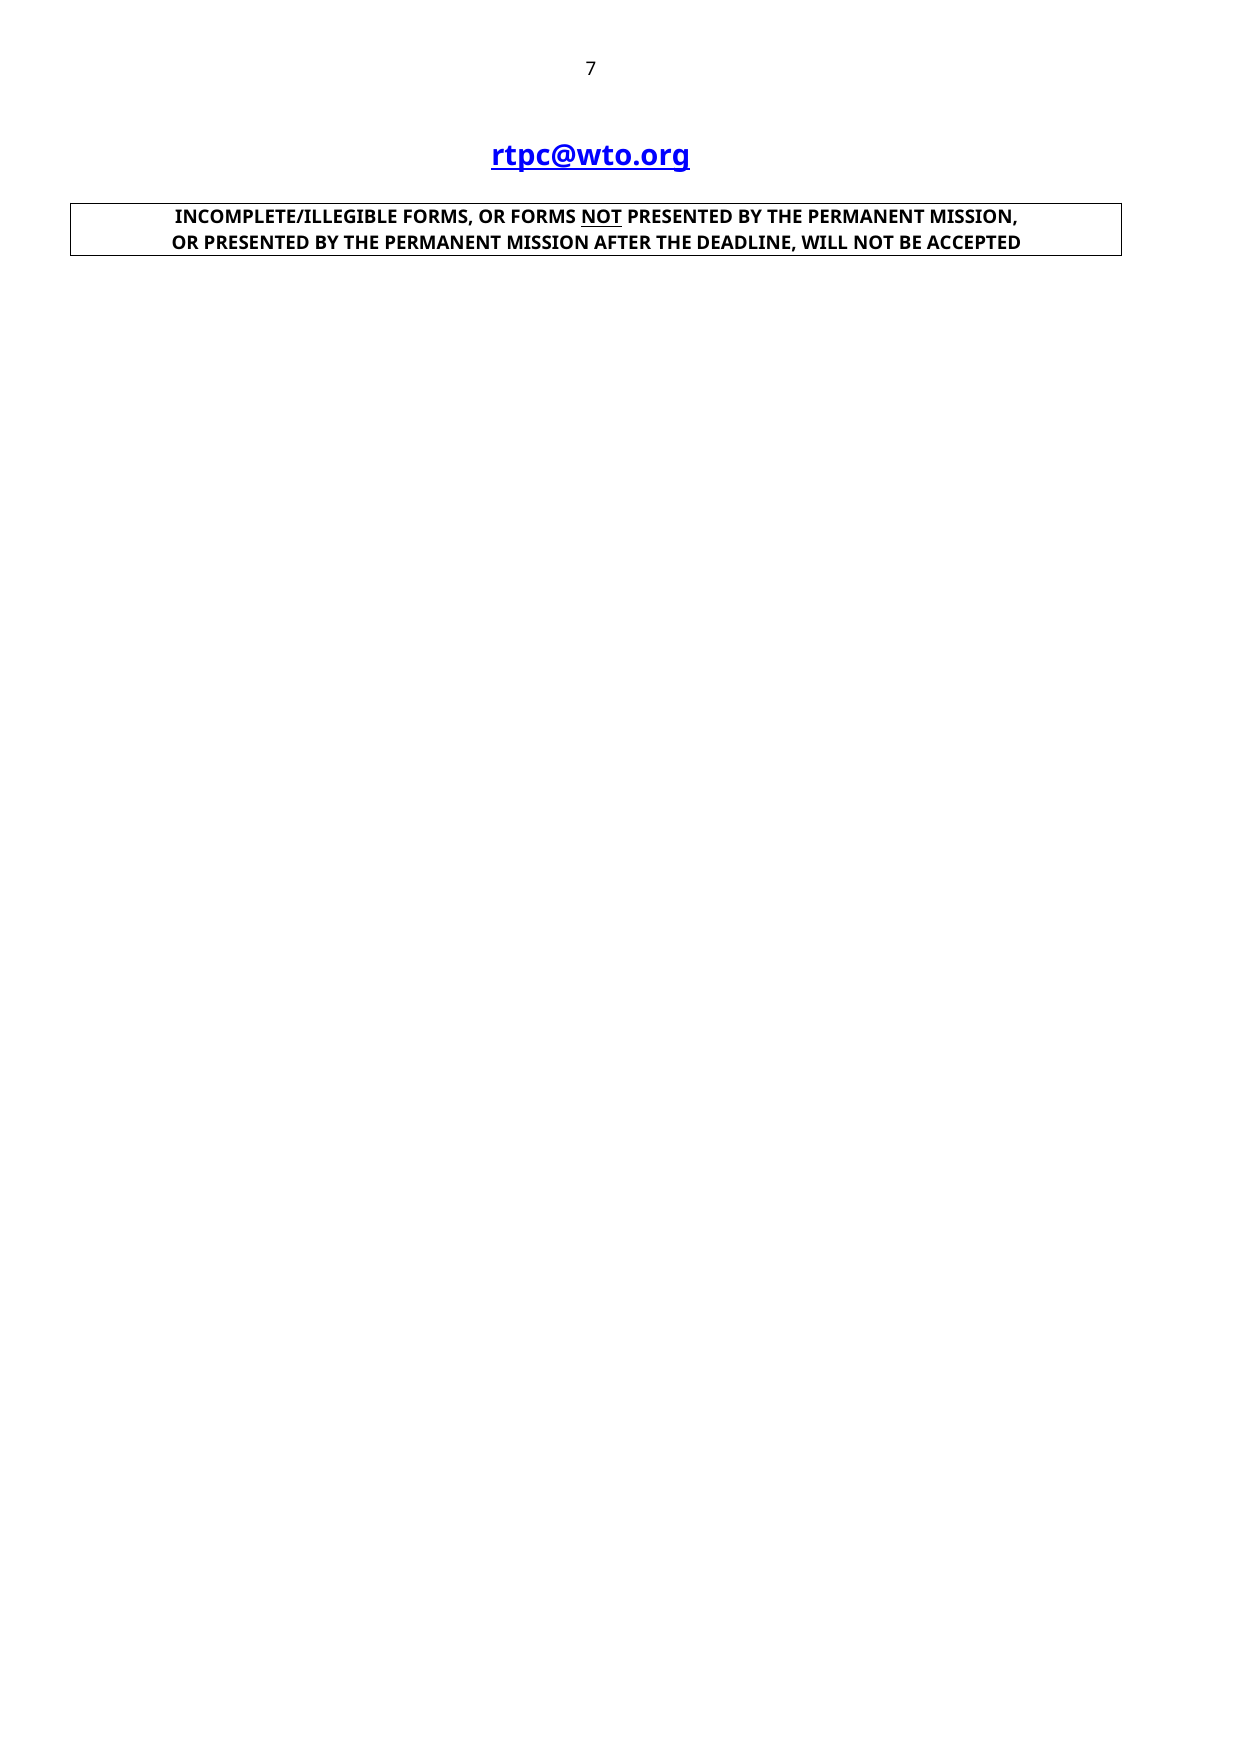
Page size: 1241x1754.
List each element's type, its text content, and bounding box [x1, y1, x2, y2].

text rtpc@wto.org [59, 134, 1122, 174]
table_header INCOMPLETE/ILLEGIBLE FORMS, OR FORMS NOT PRESENTED BY THE PERMANENT MISSION, OR PRESENTED BY THE PERMANENT MISSION AFTER THE DEADLINE, WILL NOT BE ACCEPTED [71, 204, 1121, 255]
